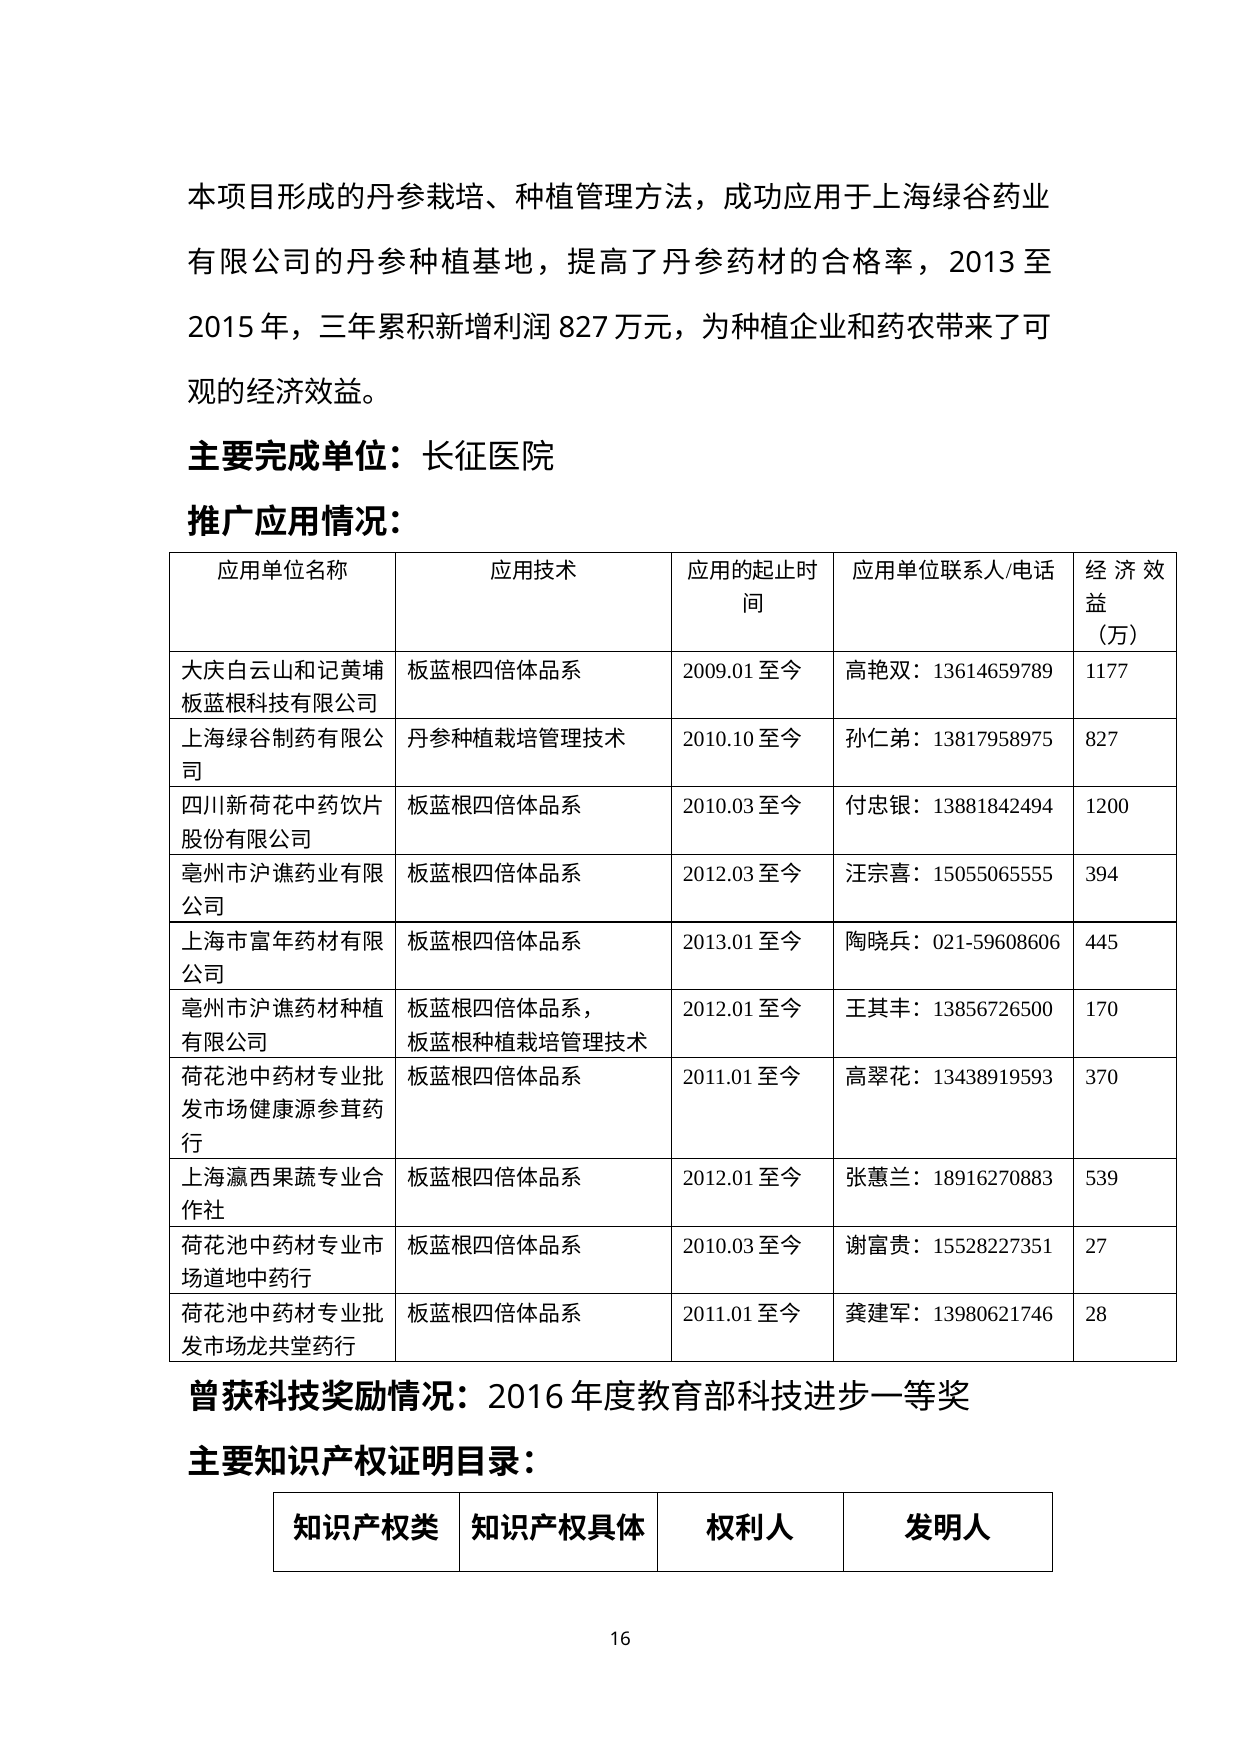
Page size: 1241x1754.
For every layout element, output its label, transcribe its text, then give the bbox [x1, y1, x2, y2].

table_cell 丹参种植栽培管理技术 [396, 719, 671, 786]
table_cell 2009.01至今 [672, 652, 833, 718]
table_cell 付忠银：13881842494 [834, 787, 1073, 854]
table_cell 上海市富年药材有限公司 [170, 923, 395, 989]
table_header 发明人 [844, 1493, 1052, 1571]
text 主要完成单位：长征医院 [187, 422, 1053, 487]
table_cell 板蓝根四倍体品系 [396, 1294, 671, 1361]
table_cell 板蓝根四倍体品系 [396, 787, 671, 854]
text 本项目形成的丹参栽培、种植管理方法，成功应用于上海绿谷药业有限公司的丹参种植基地，提高了丹参药材的合格率，2013至2015年，三年累积新增利润827万元，为种植企业和药农带来了可观的经济效益。 [187, 162, 1053, 422]
table_header 应用的起止时间 [672, 553, 833, 651]
table_cell 谢富贵：15528227351 [834, 1227, 1073, 1293]
table_cell 2011.01至今 [672, 1294, 833, 1361]
table_cell 28 [1074, 1294, 1176, 1361]
table_cell 2010.03至今 [672, 787, 833, 854]
table_header 知识产权类别 [274, 1493, 459, 1571]
table_cell 板蓝根四倍体品系 [396, 923, 671, 989]
text 主要知识产权证明目录： [187, 1427, 1053, 1492]
table_cell 高翠花：13438919593 [834, 1058, 1073, 1158]
table_cell 陶晓兵：021-59608606 [834, 923, 1073, 989]
table_cell 孙仁弟：13817958975 [834, 719, 1073, 786]
table_cell 上海绿谷制药有限公司 [170, 719, 395, 786]
table_cell 龚建军：13980621746 [834, 1294, 1073, 1361]
table_cell 板蓝根四倍体品系 [396, 652, 671, 718]
table_header 应用单位名称 [170, 553, 395, 651]
table_cell 板蓝根四倍体品系， 板蓝根种植栽培管理技术 [396, 990, 671, 1057]
table_cell 荷花池中药材专业批发市场健康源参茸药行 [170, 1058, 395, 1158]
table_cell 王其丰：13856726500 [834, 990, 1073, 1057]
table_cell 大庆白云山和记黄埔板蓝根科技有限公司 [170, 652, 395, 718]
table_cell 827 [1074, 719, 1176, 786]
table_cell 170 [1074, 990, 1176, 1057]
table_cell 2012.01至今 [672, 1159, 833, 1226]
table_header 应用单位联系人/电话 [834, 553, 1073, 651]
table_cell 1200 [1074, 787, 1176, 854]
table_cell 370 [1074, 1058, 1176, 1158]
table_cell 高艳双：13614659789 [834, 652, 1073, 718]
table_cell 27 [1074, 1227, 1176, 1293]
table_cell 张蕙兰：18916270883 [834, 1159, 1073, 1226]
table_cell 2010.10至今 [672, 719, 833, 786]
table_cell 四川新荷花中药饮片股份有限公司 [170, 787, 395, 854]
table_cell 1177 [1074, 652, 1176, 718]
table_header 权利人 [658, 1493, 843, 1571]
table_header 经济效益（万） [1074, 553, 1176, 651]
table_cell 2010.03至今 [672, 1227, 833, 1293]
table_cell 394 [1074, 855, 1176, 921]
table_cell 上海瀛西果蔬专业合作社 [170, 1159, 395, 1226]
table_cell 荷花池中药材专业市场道地中药行 [170, 1227, 395, 1293]
table_cell 板蓝根四倍体品系 [396, 1058, 671, 1158]
table_cell 板蓝根四倍体品系 [396, 855, 671, 921]
table_cell 板蓝根四倍体品系 [396, 1159, 671, 1226]
table_cell 2012.01至今 [672, 990, 833, 1057]
text 曾获科技奖励情况：2016年度教育部科技进步一等奖 [187, 1362, 1053, 1427]
table_cell 板蓝根四倍体品系 [396, 1227, 671, 1293]
text 推广应用情况： [187, 487, 1053, 552]
table_cell 汪宗喜：15055065555 [834, 855, 1073, 921]
table_cell 2011.01至今 [672, 1058, 833, 1158]
table_cell 亳州市沪谯药业有限公司 [170, 855, 395, 921]
table_cell 2012.03至今 [672, 855, 833, 921]
table_cell 445 [1074, 923, 1176, 989]
table_cell 2013.01至今 [672, 923, 833, 989]
table_header 知识产权具体名称 [460, 1493, 657, 1571]
table_cell 荷花池中药材专业批发市场龙共堂药行 [170, 1294, 395, 1361]
table_cell 亳州市沪谯药材种植有限公司 [170, 990, 395, 1057]
table_header 应用技术 [396, 553, 671, 651]
table_cell 539 [1074, 1159, 1176, 1226]
